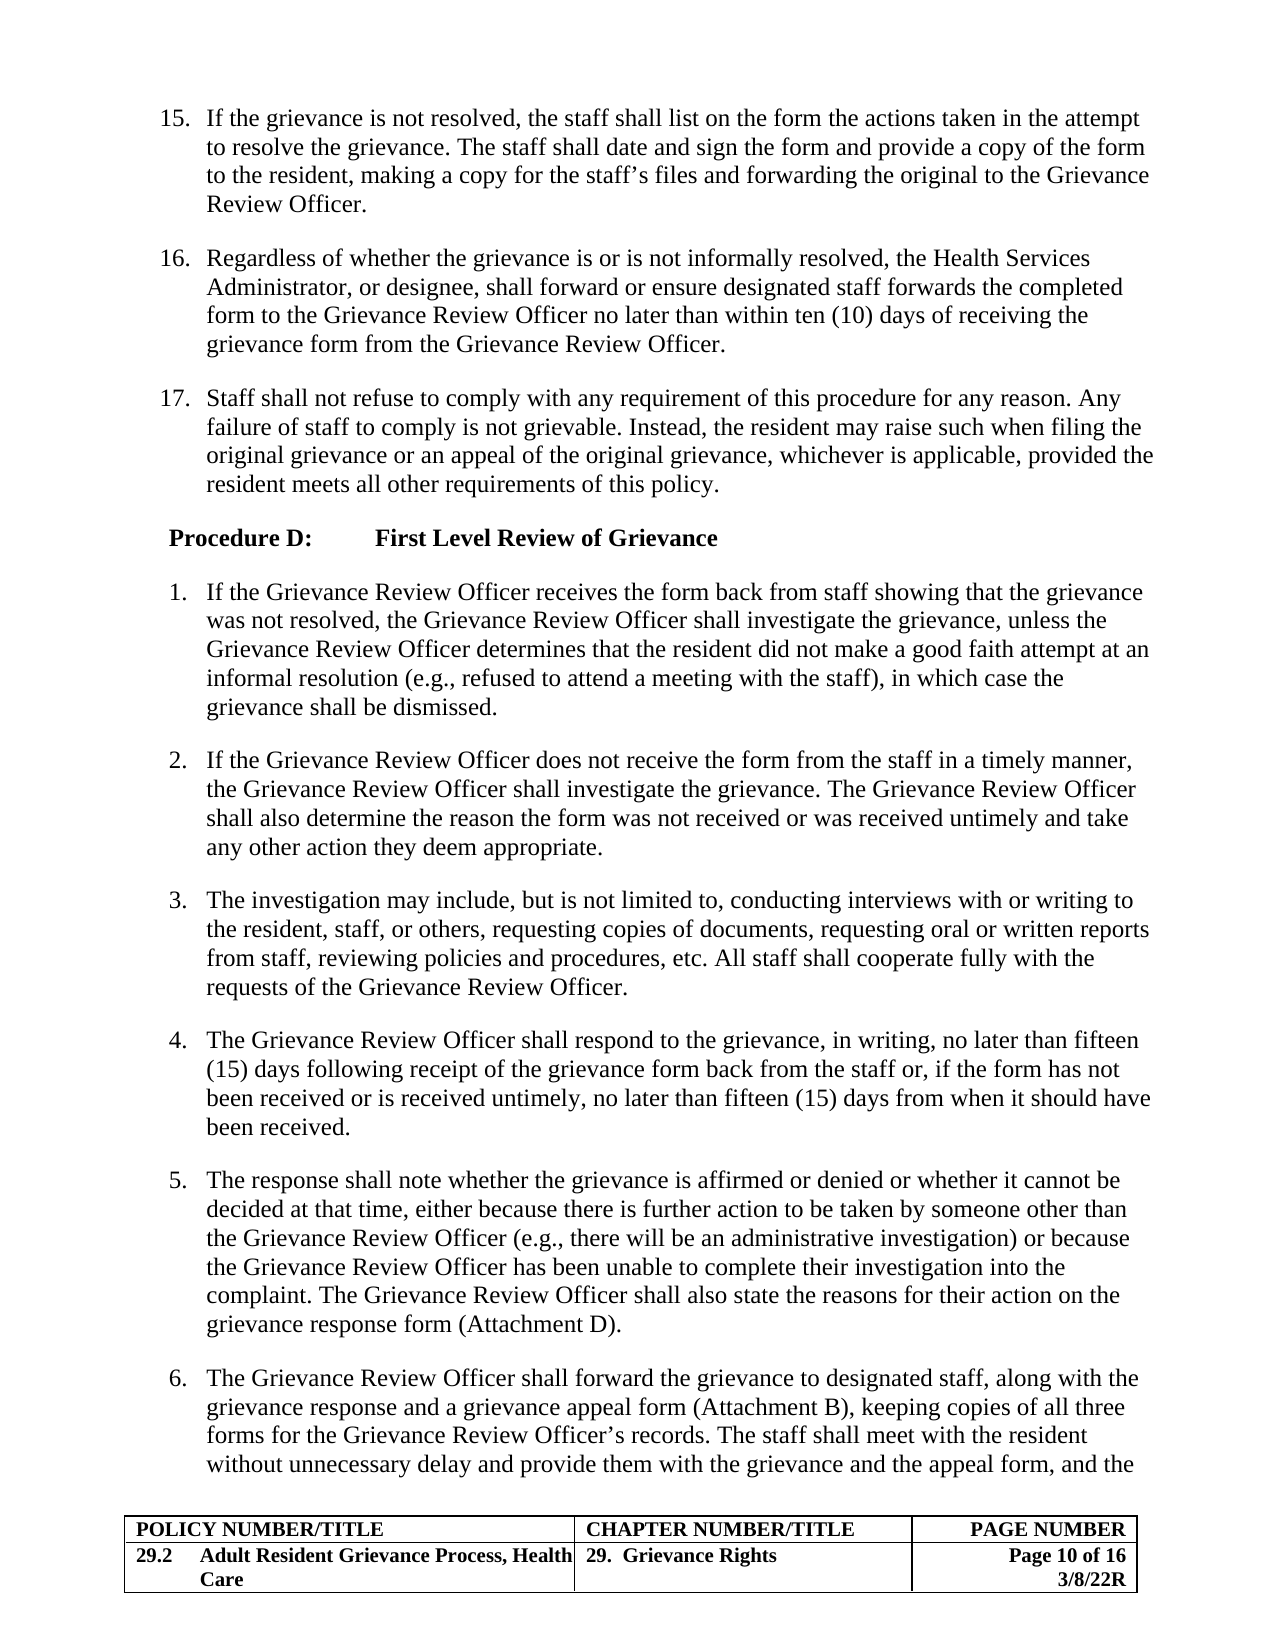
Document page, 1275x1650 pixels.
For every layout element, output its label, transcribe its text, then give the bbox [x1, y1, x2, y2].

list If the grievance is not resolved, the staff shall list on the form the actions taken in the attempt to resolve the grievance. The staff shall date and sign the form and provide a copy of the form to the resident, making a copy for the staff’s files and forwarding the original to the Grievance Review Officer. [159, 103, 1162, 218]
list If the Grievance Review Officer receives the form back from staff showing that the grievance was not resolved, the Grievance Review Officer shall investigate the grievance, unless the Grievance Review Officer determines that the resident did not make a good faith attempt at an informal resolution (e.g., refused to attend a meeting with the staff), in which case the grievance shall be dismissed. [169, 577, 1162, 721]
list The response shall note whether the grievance is affirmed or denied or whether it cannot be decided at that time, either because there is further action to be taken by someone other than the Grievance Review Officer (e.g., there will be an administrative investigation) or because the Grievance Review Officer has been unable to complete their investigation into the complaint. The Grievance Review Officer shall also state the reasons for their action on the grievance response form (Attachment D). [169, 1166, 1162, 1338]
list The Grievance Review Officer shall respond to the grievance, in writing, no later than fifteen (15) days following receipt of the grievance form back from the staff or, if the form has not been received or is received untimely, no later than fifteen (15) days from when it should have been received. [169, 1026, 1162, 1141]
list The investigation may include, but is not limited to, conducting interviews with or writing to the resident, staff, or others, requesting copies of documents, requesting oral or written reports from staff, reviewing policies and procedures, etc. All staff shall cooperate fully with the requests of the Grievance Review Officer. [169, 886, 1162, 1001]
list The Grievance Review Officer shall forward the grievance to designated staff, along with the grievance response and a grievance appeal form (Attachment B), keeping copies of all three forms for the Grievance Review Officer’s records. The staff shall meet with the resident without unnecessary delay and provide them with the grievance and the appeal form, and the [169, 1363, 1162, 1478]
text Procedure D: First Level Review of Grievance [169, 523, 1162, 552]
list If the Grievance Review Officer does not receive the form from the staff in a timely manner, the Grievance Review Officer shall investigate the grievance. The Grievance Review Officer shall also determine the reason the form was not received or was received untimely and take any other action they deem appropriate. [169, 746, 1162, 861]
list Regardless of whether the grievance is or is not informally resolved, the Health Services Administrator, or designee, shall forward or ensure designated staff forwards the completed form to the Grievance Review Officer no later than within ten (10) days of receiving the grievance form from the Grievance Review Officer. [159, 243, 1162, 358]
list Staff shall not refuse to comply with any requirement of this procedure for any reason. Any failure of staff to comply is not grievable. Instead, the resident may raise such when filing the original grievance or an appeal of the original grievance, whichever is applicable, provided the resident meets all other requirements of this policy. [159, 383, 1162, 498]
